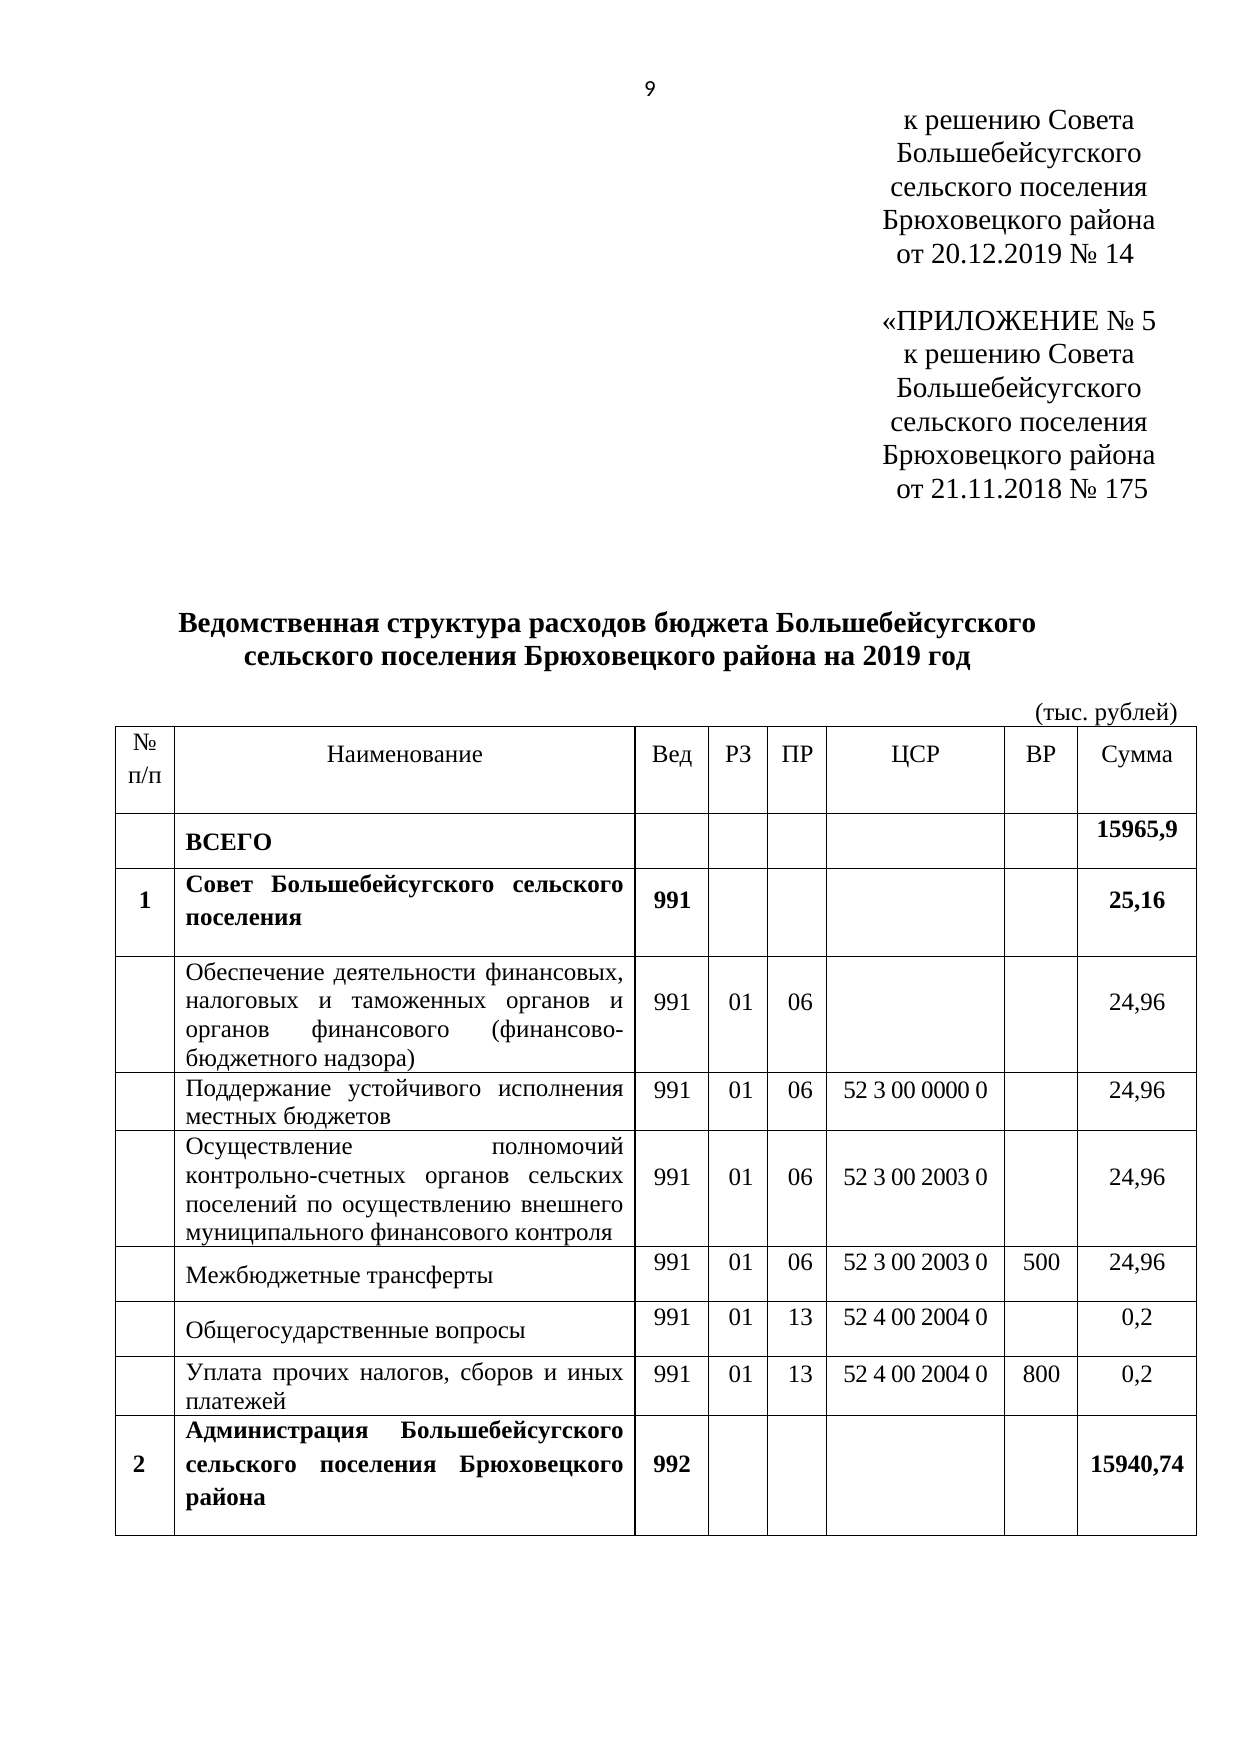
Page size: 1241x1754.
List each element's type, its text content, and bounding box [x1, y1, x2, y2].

table_cell [116, 1073, 174, 1130]
table_cell [1005, 869, 1077, 956]
table_cell [1005, 1302, 1077, 1356]
table_header ЦСР [827, 727, 1004, 813]
table_cell 52 4 00 2004 0 [827, 1357, 1004, 1414]
table_cell 06 [768, 957, 826, 1072]
table_cell 06 [768, 1131, 826, 1246]
table_cell 0,2 [1078, 1302, 1196, 1356]
table_cell ВСЕГО [175, 814, 634, 868]
table_cell 25,16 [1078, 869, 1196, 956]
table_cell 24,96 [1078, 957, 1196, 1072]
table_cell 991 [636, 1247, 708, 1301]
table_cell 01 [709, 1357, 767, 1414]
table_cell [116, 957, 174, 1072]
table_cell 24,96 [1078, 1073, 1196, 1130]
table_cell [827, 869, 1004, 956]
table_cell [116, 1247, 174, 1301]
text «ПРИЛОЖЕНИЕ № 5 [783, 303, 1181, 337]
table_cell 13 [768, 1302, 826, 1356]
table_cell 52 3 00 2003 0 [827, 1131, 1004, 1246]
table_cell 06 [768, 1073, 826, 1130]
table_cell 992 [636, 1416, 708, 1535]
table_cell 06 [768, 1247, 826, 1301]
table_header Сумма [1078, 727, 1196, 813]
table_cell [709, 1416, 767, 1535]
table_header Ведомственная структура расходов бюджета Большебейсугского сельского поселения Брюховецкого района на 2019 год [118, 605, 1096, 697]
text сельского поселения [783, 404, 1181, 437]
table_cell Межбюджетные трансферты [175, 1247, 634, 1301]
table_cell 01 [709, 1247, 767, 1301]
table_cell 2 [116, 1416, 174, 1535]
table_cell [768, 1416, 826, 1535]
table_cell [709, 869, 767, 956]
table_cell Обеспечение деятельности финансовых, налоговых и таможенных органов и органов финансового (финансово-бюджетного надзора) [175, 957, 634, 1072]
table_cell 13 [768, 1357, 826, 1414]
table_cell 500 [1005, 1247, 1077, 1301]
text к решению Совета [783, 337, 1181, 370]
table_cell [1005, 957, 1077, 1072]
table_header РЗ [709, 727, 767, 813]
table_cell [116, 1357, 174, 1414]
table_header ВР [1005, 727, 1077, 813]
table_cell 991 [636, 1357, 708, 1414]
table_cell [1005, 814, 1077, 868]
table_header Наименование [175, 727, 634, 813]
table_cell 52 4 00 2004 0 [827, 1302, 1004, 1356]
table_cell Совет Большебейсугского сельского поселения [175, 869, 634, 956]
table_cell [827, 957, 1004, 1072]
table_cell 15965,9 [1078, 814, 1196, 868]
table_cell [709, 814, 767, 868]
table_cell 24,96 [1078, 1247, 1196, 1301]
table_cell 991 [636, 1073, 708, 1130]
text от 21.11.2018 № 175 [118, 471, 1181, 504]
table_cell Поддержание устойчивого исполнения местных бюджетов [175, 1073, 634, 1130]
table_cell 1 [116, 869, 174, 956]
table_cell 01 [709, 1131, 767, 1246]
table_cell 01 [709, 1073, 767, 1130]
table_cell [768, 814, 826, 868]
table_cell 24,96 [1078, 1131, 1196, 1246]
table_cell [827, 814, 1004, 868]
table_cell Администрация Большебейсугского сельского поселения Брюховецкого района [175, 1416, 634, 1535]
table_cell [116, 814, 174, 868]
table_cell [1005, 1131, 1077, 1246]
text Брюховецкого района [783, 437, 1181, 471]
table_cell 991 [636, 1302, 708, 1356]
table_cell 991 [636, 957, 708, 1072]
table_cell 800 [1005, 1357, 1077, 1414]
table_cell 52 3 00 0000 0 [827, 1073, 1004, 1130]
table_cell 01 [709, 1302, 767, 1356]
table_cell [1005, 1073, 1077, 1130]
text Брюховецкого района [783, 202, 1181, 236]
text Большебейсугского [783, 370, 1181, 404]
table_cell Общегосударственные вопросы [175, 1302, 634, 1356]
table_cell 0,2 [1078, 1357, 1196, 1414]
table_header ПР [768, 727, 826, 813]
table_cell Уплата прочих налогов, сборов и иных платежей [175, 1357, 634, 1414]
table_cell [1005, 1416, 1077, 1535]
table_cell [636, 814, 708, 868]
table_cell [827, 1416, 1004, 1535]
table_cell 991 [636, 1131, 708, 1246]
table_cell Осуществление полномочий контрольно-счетных органов сельских поселений по осуществлению внешнего муниципального финансового контроля [175, 1131, 634, 1246]
table_cell 01 [709, 957, 767, 1072]
text (тыс. рублей) [118, 697, 1181, 726]
table_header Вед [636, 727, 708, 813]
table_cell [768, 869, 826, 956]
table_cell [116, 1131, 174, 1246]
table_cell [116, 1302, 174, 1356]
text от 20.12.2019 № 14 [812, 236, 1181, 269]
text к решению Совета [783, 102, 1181, 135]
table_header № п/п [116, 727, 174, 813]
table_cell 15940,74 [1078, 1416, 1196, 1535]
text сельского поселения [783, 169, 1181, 202]
table_cell 991 [636, 869, 708, 956]
table_cell 52 3 00 2003 0 [827, 1247, 1004, 1301]
text Большебейсугского [783, 135, 1181, 169]
